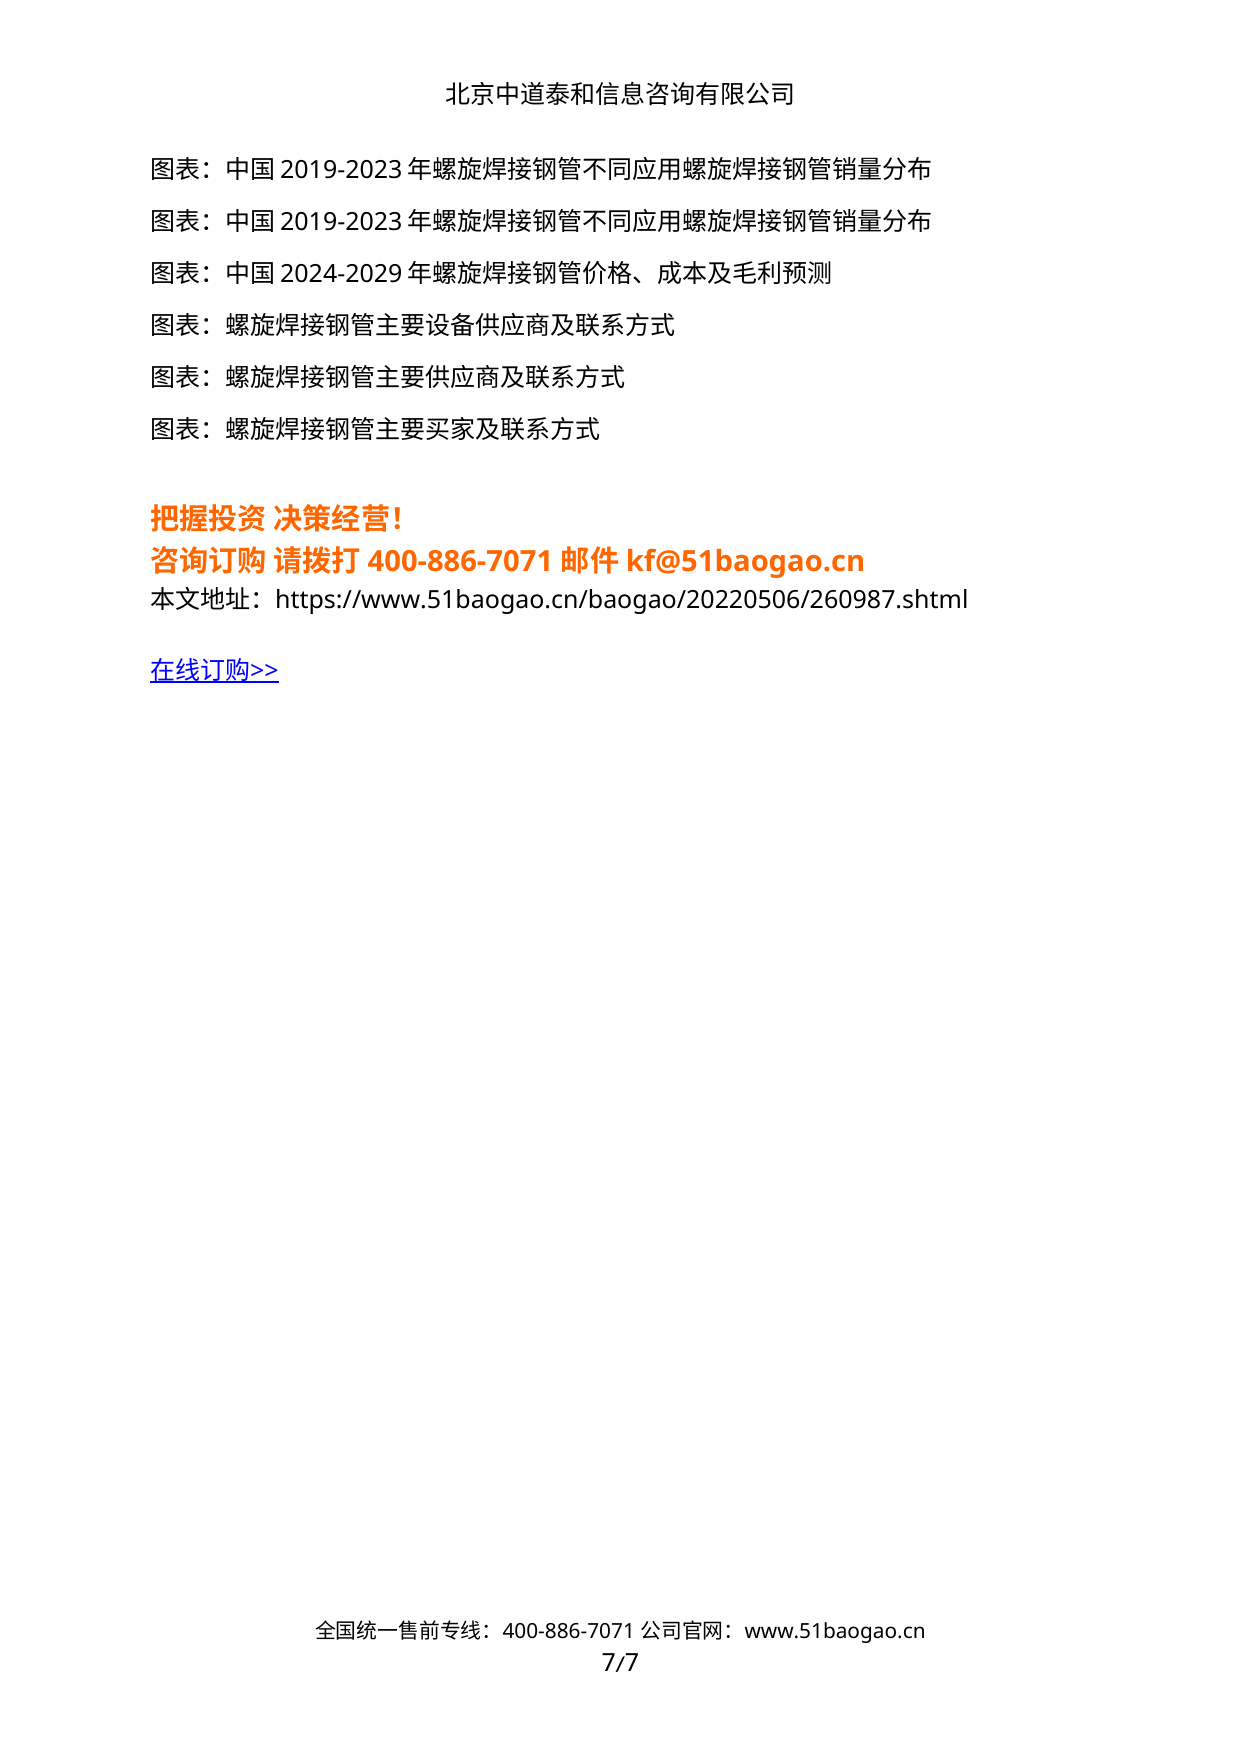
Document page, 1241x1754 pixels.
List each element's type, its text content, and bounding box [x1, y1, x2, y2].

text 图表：螺旋焊接钢管主要设备供应商及联系方式 [150, 306, 1090, 342]
text 图表：中国2019-2023年螺旋焊接钢管不同应用螺旋焊接钢管销量分布 [150, 202, 1090, 238]
text 图表：螺旋焊接钢管主要供应商及联系方式 [150, 357, 1090, 394]
text 图表：中国2024-2029年螺旋焊接钢管价格、成本及毛利预测 [150, 254, 1090, 290]
text 图表：螺旋焊接钢管主要买家及联系方式 [150, 409, 1090, 446]
text 图表：中国2019-2023年螺旋焊接钢管不同应用螺旋焊接钢管销量分布 [150, 150, 1090, 186]
text 把握投资 决策经营！咨询订购 请拨打 400-886-7071 邮件 kf@51baogao.cn本文地址：https://www.51baogao.cn/baogao/20220506/260987.shtml [150, 461, 1090, 616]
text 在线订购>> [150, 616, 1090, 687]
